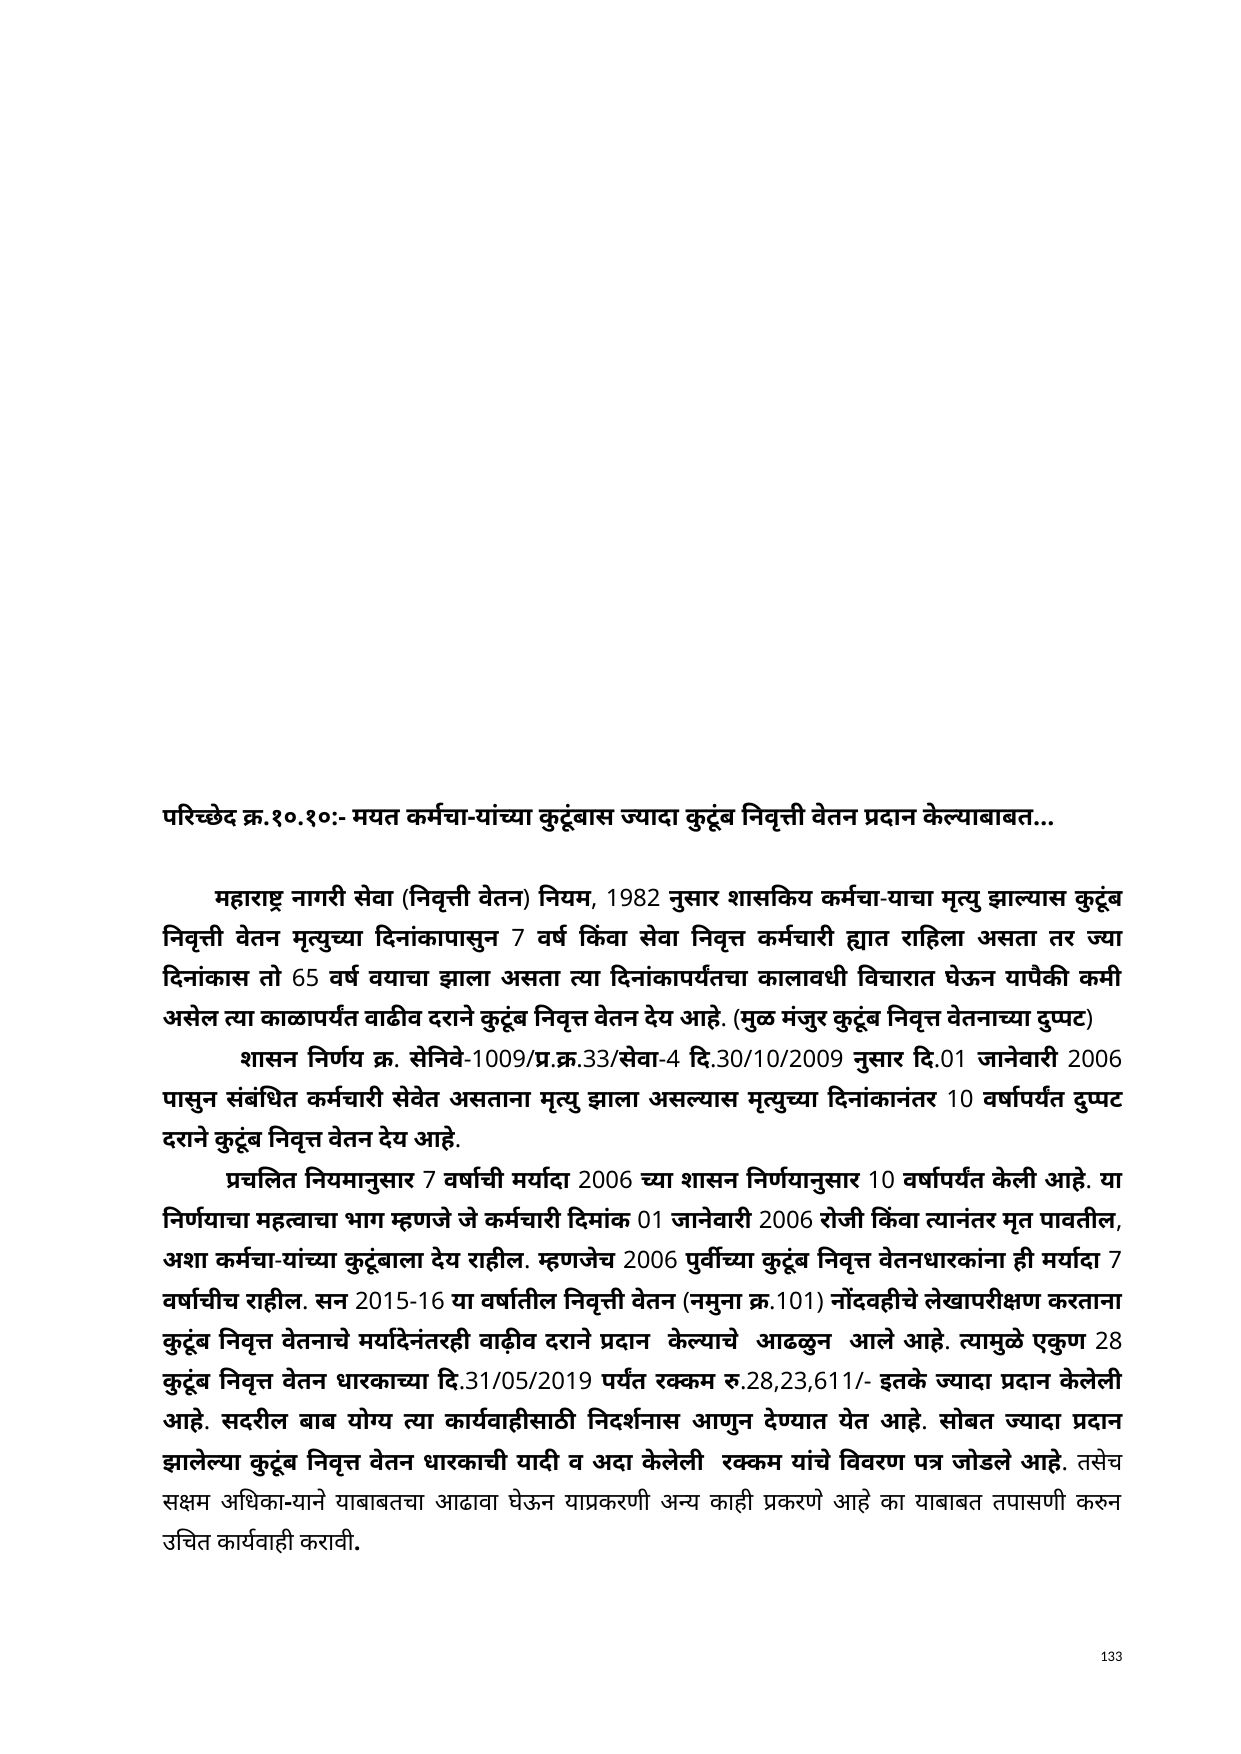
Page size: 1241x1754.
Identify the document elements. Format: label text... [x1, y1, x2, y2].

text प्रचलित नियमानुसार 7 वर्षाची मर्यादा 2006 च्या शासन निर्णयानुसार 10 वर्षापर्यंत केली आहे. या निर्णयाचा महत्वाचा भाग म्हणजे जे कर्मचारी दिमांक 01 जानेवारी 2006 रोजी किंवा त्यानंतर मृत पावतील, अशा कर्मचा-यांच्या कुटूंबाला देय राहील. म्हणजेच 2006 पुर्वीच्या कुटूंब निवृत्त वेतनधारकांना ही मर्यादा 7 वर्षाचीच राहील. सन 2015-16 या वर्षातील निवृत्ती वेतन (नमुना क्र.101) नोंदवहीचे लेखापरीक्षण करताना कुटूंब निवृत्त वेतनाचे मर्यादेनंतरही वाढ़ीव दराने प्रदान केल्याचे आढळुन आले आहे. त्यामुळे एकुण 28 कुटूंब निवृत्त वेतन धारकाच्या दि.31/05/2019 पर्यंत रक्कम रु.28,23,611/- इतके ज्यादा प्रदान केलेली आहे. सदरील बाब योग्य त्या कार्यवाहीसाठी निदर्शनास आणुन देण्यात येत आहे. सोबत ज्यादा प्रदान झालेल्या कुटूंब निवृत्त वेतन धारकाची यादी व अदा केलेली रक्कम यांचे विवरण पत्र जोडले आहे. तसेच सक्षम अधिका-याने याबाबतचा आढावा घेऊन याप्रकरणी अन्य काही प्रकरणे आहे का याबाबत तपासणी करुन उचित कार्यवाही करावी. [162, 1163, 1122, 1560]
text महाराष्ट्र नागरी सेवा (निवृत्ती वेतन) नियम, 1982 नुसार शासकिय कर्मचा-याचा मृत्यु झाल्यास कुटूंब निवृत्ती वेतन मृत्युच्या दिनांकापासुन 7 वर्ष किंवा सेवा निवृत्त कर्मचारी ह्यात राहिला असता तर ज्या दिनांकास तो 65 वर्ष वयाचा झाला असता त्या दिनांकापर्यंतचा कालावधी विचारात घेऊन यापैकी कमी असेल त्या काळापर्यंत वाढीव दराने कुटूंब निवृत्त वेतन देय आहे. (मुळ मंजुर कुटूंब निवृत्त वेतनाच्या दुप्पट) [162, 880, 1122, 1036]
text शासन निर्णय क्र. सेनिवे-1009/प्र.क्र.33/सेवा-4 दि.30/10/2009 नुसार दि.01 जानेवारी 2006 पासुन संबंधित कर्मचारी सेवेत असताना मृत्यु झाला असल्यास मृत्युच्या दिनांकानंतर 10 वर्षापर्यंत दुप्पट दराने कुटूंब निवृत्त वेतन देय आहे. [162, 1042, 1122, 1158]
text परिच्छेद क्र.१०.१०:- मयत कर्मचा-यांच्या कुटूंबास ज्यादा कुटूंब निवृत्ती वेतन प्रदान केल्याबाबत… [162, 799, 1122, 836]
